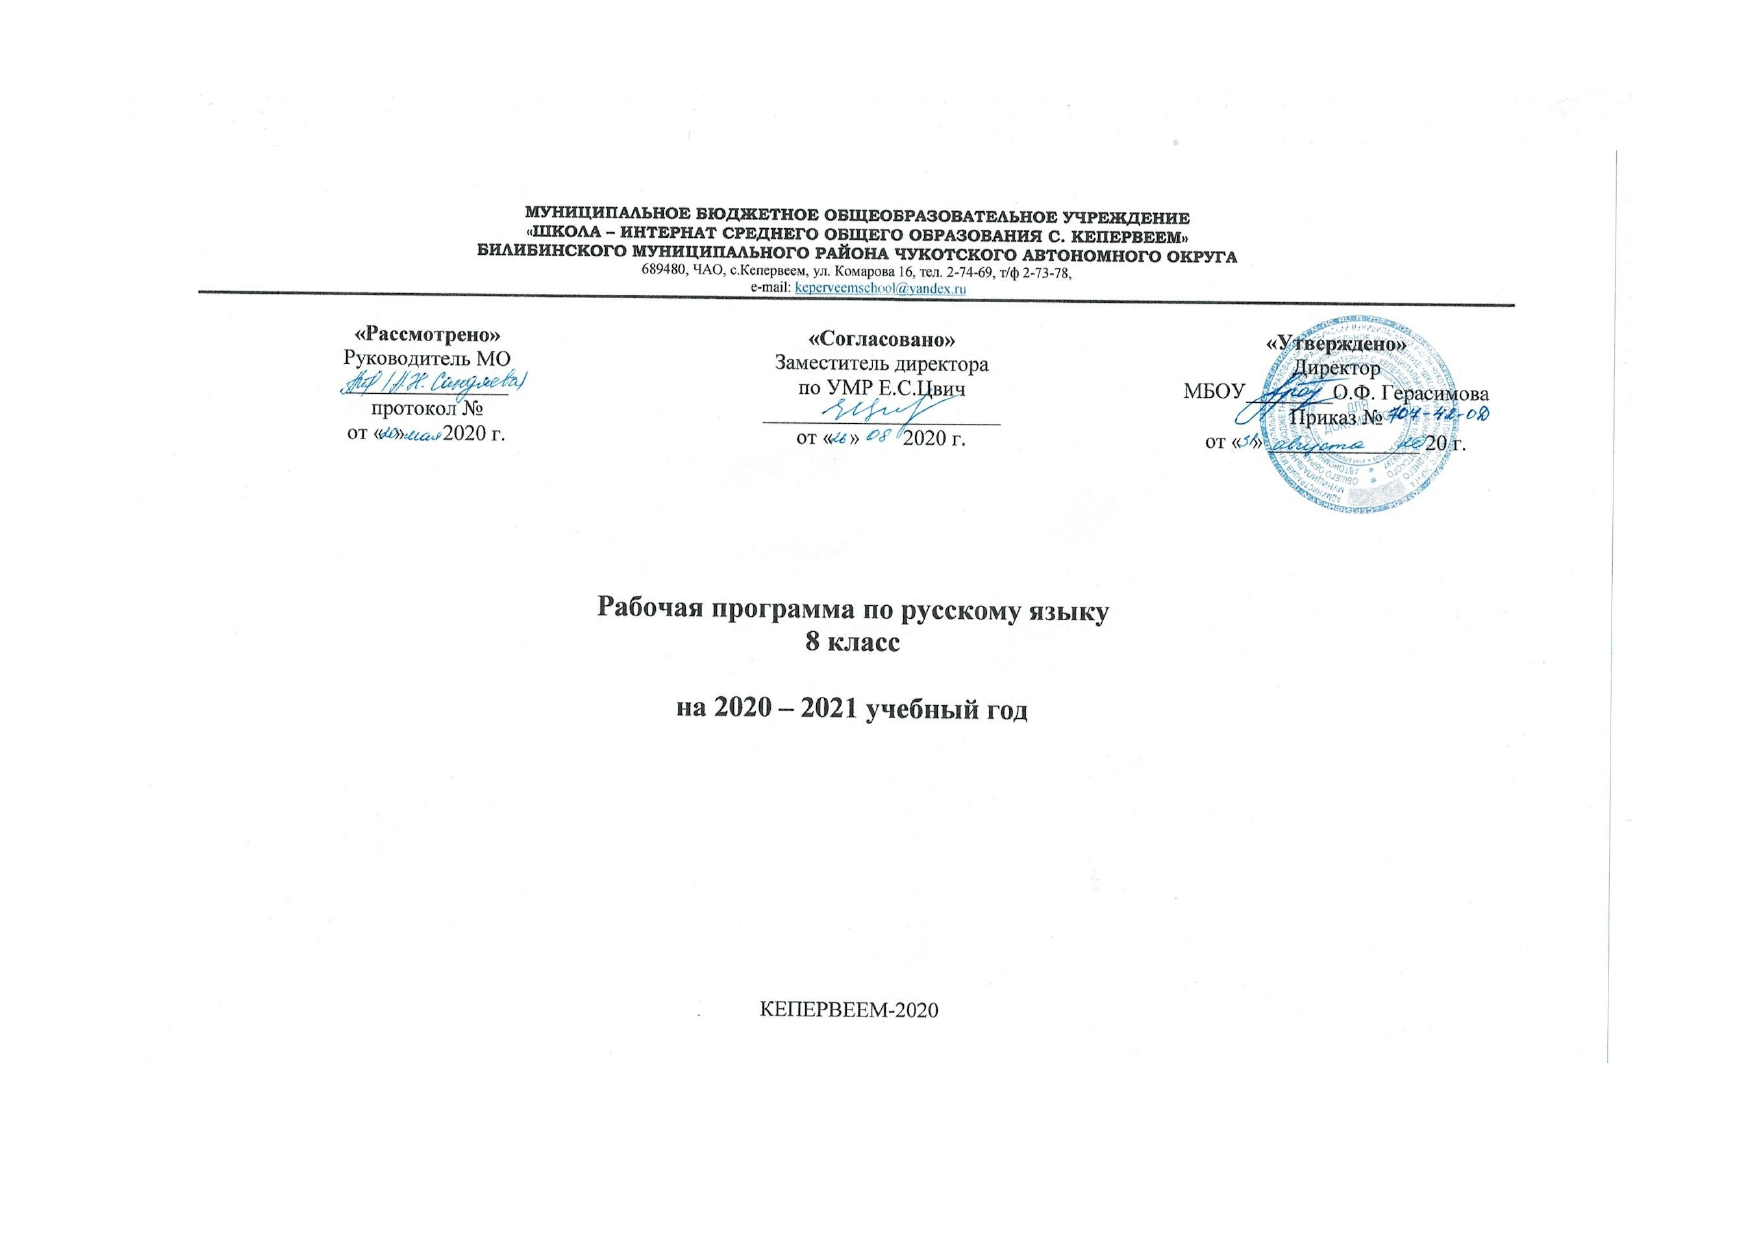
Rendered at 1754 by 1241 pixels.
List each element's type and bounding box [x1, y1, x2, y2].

picture [118, 88, 1636, 1063]
